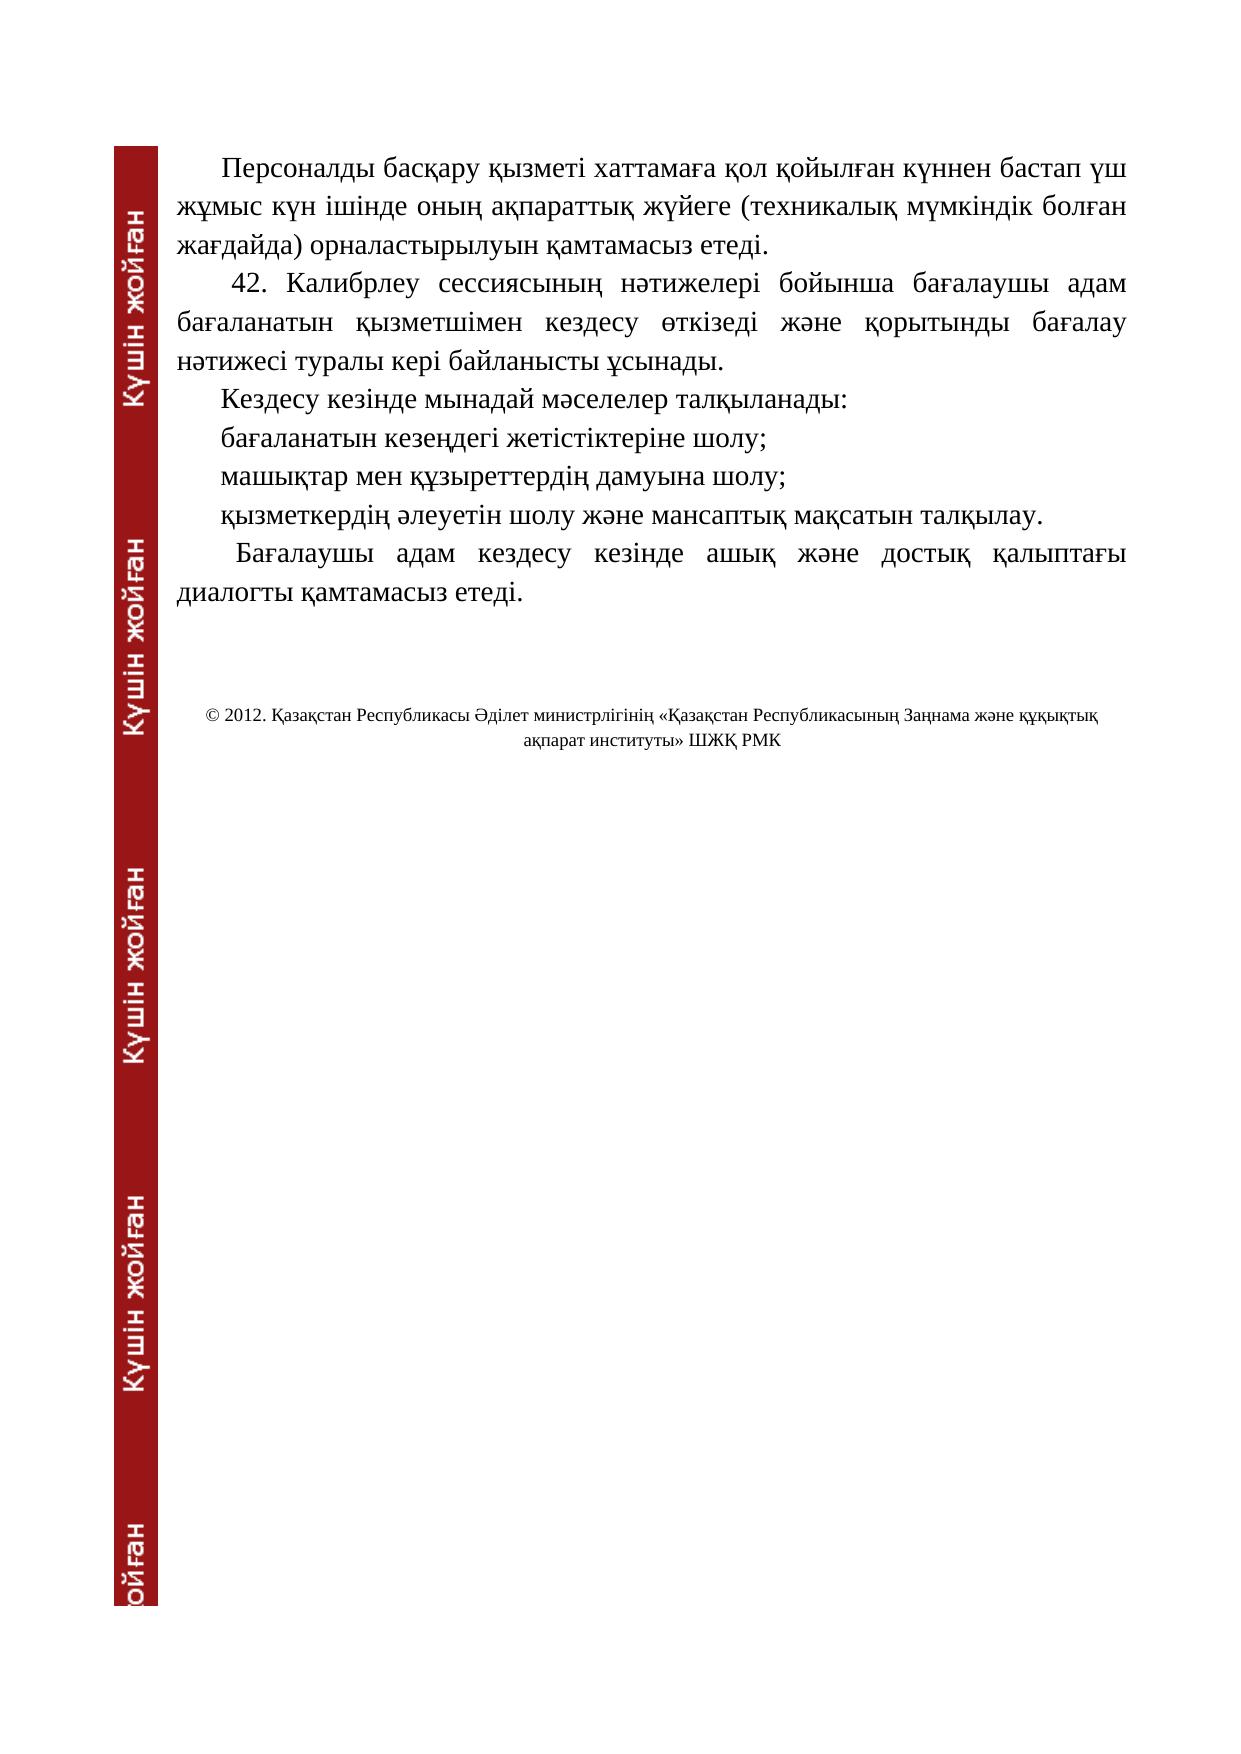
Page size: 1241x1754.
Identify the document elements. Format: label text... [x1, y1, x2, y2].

text Кездесу кезінде мынадай мәселелер талқыланады: [112, 381, 1128, 415]
text © 2012. Қазақстан Республикасы Әділет министрлігінің «Қазақстан Республикасының Заңнама және құқықтық ақпарат институты» ШЖҚ РМК [112, 704, 1128, 751]
text бағаланатын кезеңдегі жетістіктеріне шолу; [112, 420, 1128, 453]
picture [114, 453, 158, 458]
picture [114, 607, 158, 704]
picture [114, 261, 158, 266]
text машықтар мен құзыреттердің дамуына шолу; [112, 458, 1128, 492]
text қызметкердің әлеуетін шолу және мансаптық мақсатын талқылау. [112, 497, 1128, 530]
picture [114, 146, 158, 150]
picture [114, 492, 158, 497]
text 42. Калибрлеу сессиясының нәтижелері бойынша бағалаушы адам бағаланатын қызметшімен кездесу өткізеді және қорытынды бағалау нәтижесі туралы кері байланысты ұсынады. [112, 266, 1128, 376]
text Персоналды басқару қызметі хаттамаға қол қойылған күннен бастап үш жұмыс күн ішінде оның ақпараттық жүйеге (техникалық мүмкіндік болған жағдайда) орналастырылуын қамтамасыз етеді. [112, 150, 1128, 261]
picture [114, 415, 158, 420]
text Бағалаушы адам кездесу кезінде ашық және достық қалыптағы диалогты қамтамасыз етеді. [112, 535, 1128, 607]
picture [114, 530, 158, 535]
picture [114, 751, 158, 1606]
picture [114, 376, 158, 381]
